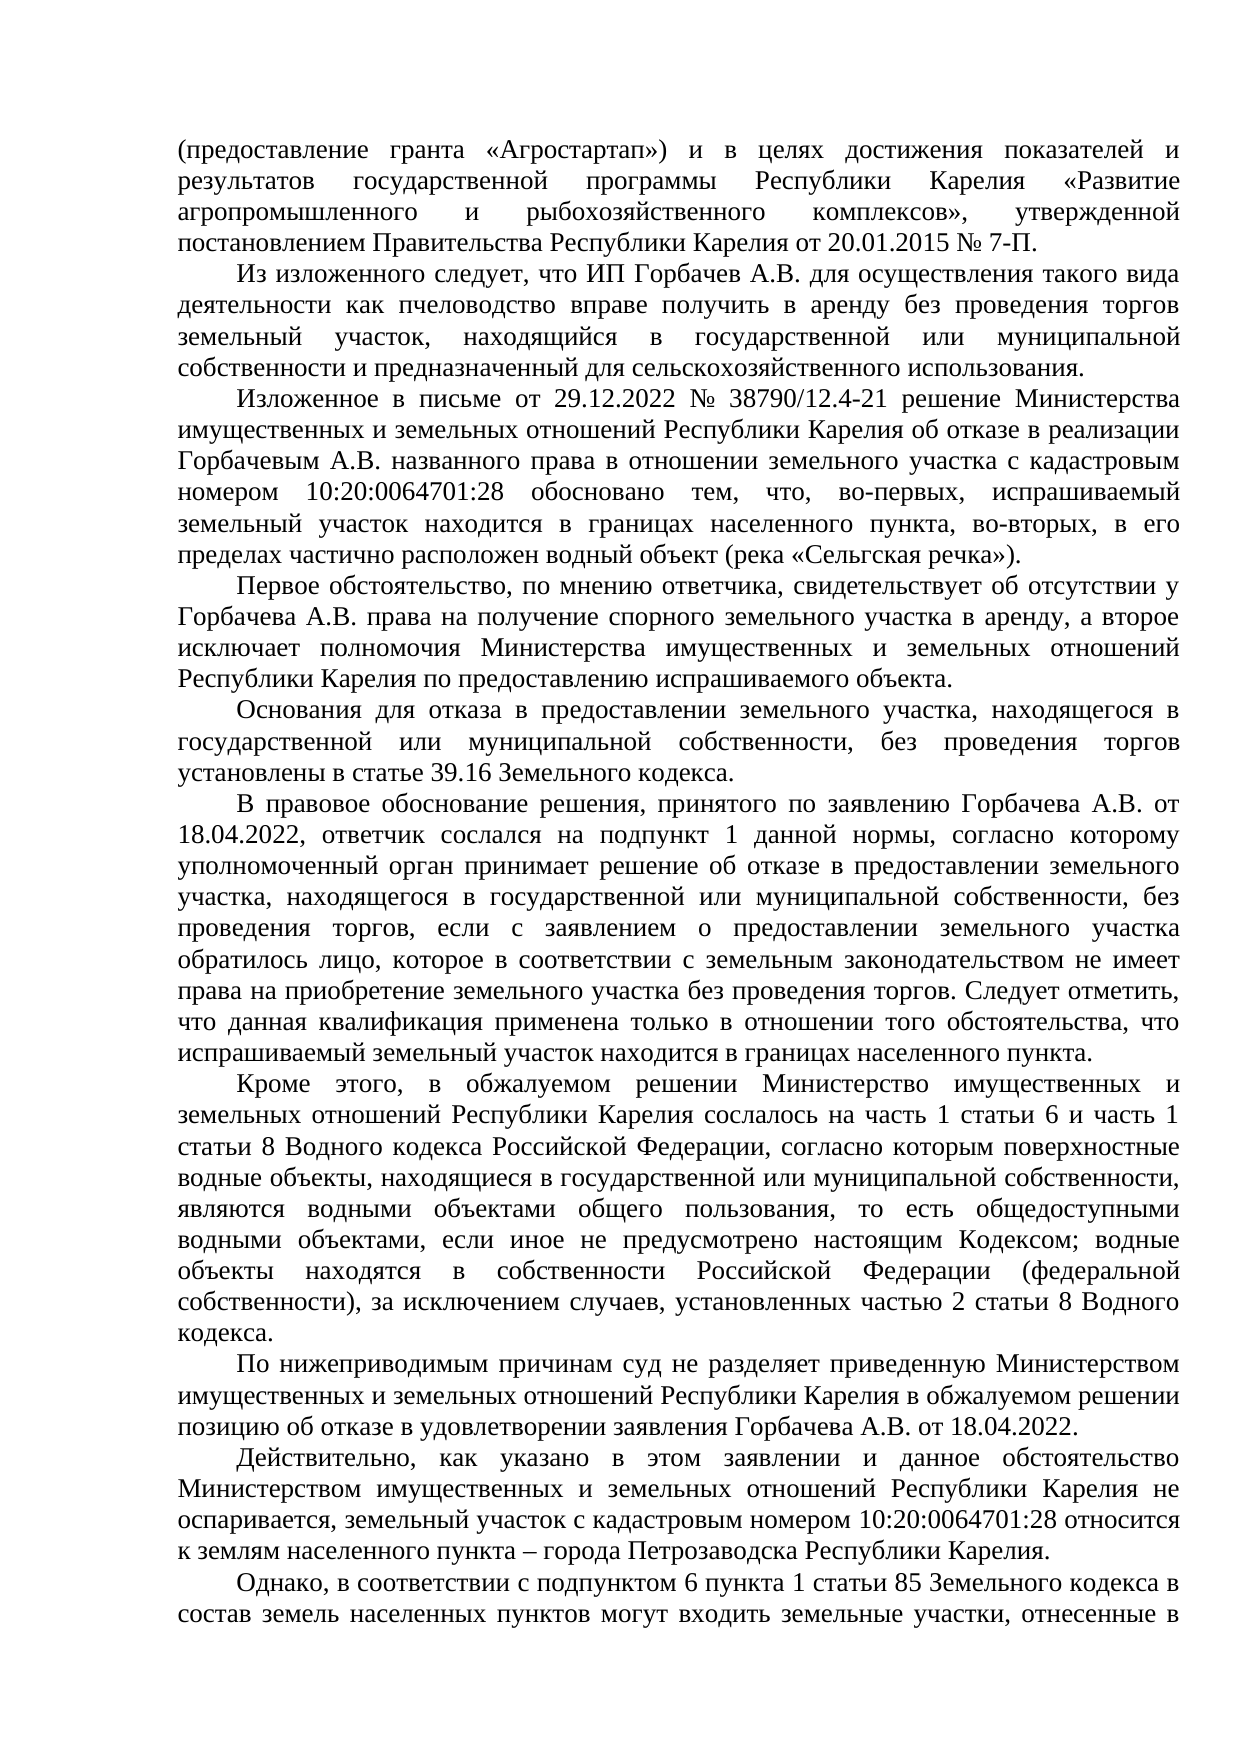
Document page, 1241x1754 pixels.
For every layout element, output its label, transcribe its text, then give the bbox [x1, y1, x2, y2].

text Действительно, как указано в этом заявлении и данное обстоятельство Министерством имущественных и земельных отношений Республики Карелия не оспаривается, земельный участок с кадастровым номером 10:20:0064701:28 относится к землям населенного пункта – города Петрозаводска Республики Карелия. [177, 1441, 1181, 1566]
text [177, 1566, 1181, 1628]
text Первое обстоятельство, по мнению ответчика, свидетельствует об отсутствии у Горбачева А.В. права на получение спорного земельного участка в аренду, а второе исключает полномочия Министерства имущественных и земельных отношений Республики Карелия по предоставлению испрашиваемого объекта. [177, 569, 1181, 693]
text Основания для отказа в предоставлении земельного участка, находящегося в государственной или муниципальной собственности, без проведения торгов установлены в статье 39.16 Земельного кодекса. [177, 693, 1181, 787]
text В правовое обоснование решения, принятого по заявлению Горбачева А.В. от 18.04.2022, ответчик сослался на подпункт 1 данной нормы, согласно которому уполномоченный орган принимает решение об отказе в предоставлении земельного участка, находящегося в государственной или муниципальной собственности, без проведения торгов, если с заявлением о предоставлении земельного участка обратилось лицо, которое в соответствии с земельным законодательством не имеет права на приобретение земельного участка без проведения торгов. Следует отметить, что данная квалификация применена только в отношении того обстоятельства, что испрашиваемый земельный участок находится в границах населенного пункта. [177, 787, 1181, 1067]
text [177, 133, 1181, 257]
text Изложенное в письме от 29.12.2022 № 38790/12.4-21 решение Министерства имущественных и земельных отношений Республики Карелия об отказе в реализации Горбачевым А.В. названного права в отношении земельного участка с кадастровым номером 10:20:0064701:28 обосновано тем, что, во-первых, испрашиваемый земельный участок находится в границах населенного пункта, во-вторых, в его пределах частично расположен водный объект (река «Сельгская речка»). [177, 382, 1181, 569]
text Из изложенного следует, что ИП Горбачев А.В. для осуществления такого вида деятельности как пчеловодство вправе получить в аренду без проведения торгов земельный участок, находящийся в государственной или муниципальной собственности и предназначенный для сельскохозяйственного использования. [177, 257, 1181, 382]
text По нижеприводимым причинам суд не разделяет приведенную Министерством имущественных и земельных отношений Республики Карелия в обжалуемом решении позицию об отказе в удовлетворении заявления Горбачева А.В. от 18.04.2022. [177, 1348, 1181, 1441]
text Кроме этого, в обжалуемом решении Министерство имущественных и земельных отношений Республики Карелия сослалось на часть 1 статьи 6 и часть 1 статьи 8 Водного кодекса Российской Федерации, согласно которым поверхностные водные объекты, находящиеся в государственной или муниципальной собственности, являются водными объектами общего пользования, то есть общедоступными водными объектами, если иное не предусмотрено настоящим Кодексом; водные объекты находятся в собственности Российской Федерации (федеральной собственности), за исключением случаев, установленных частью 2 статьи 8 Водного кодекса. [177, 1067, 1181, 1348]
